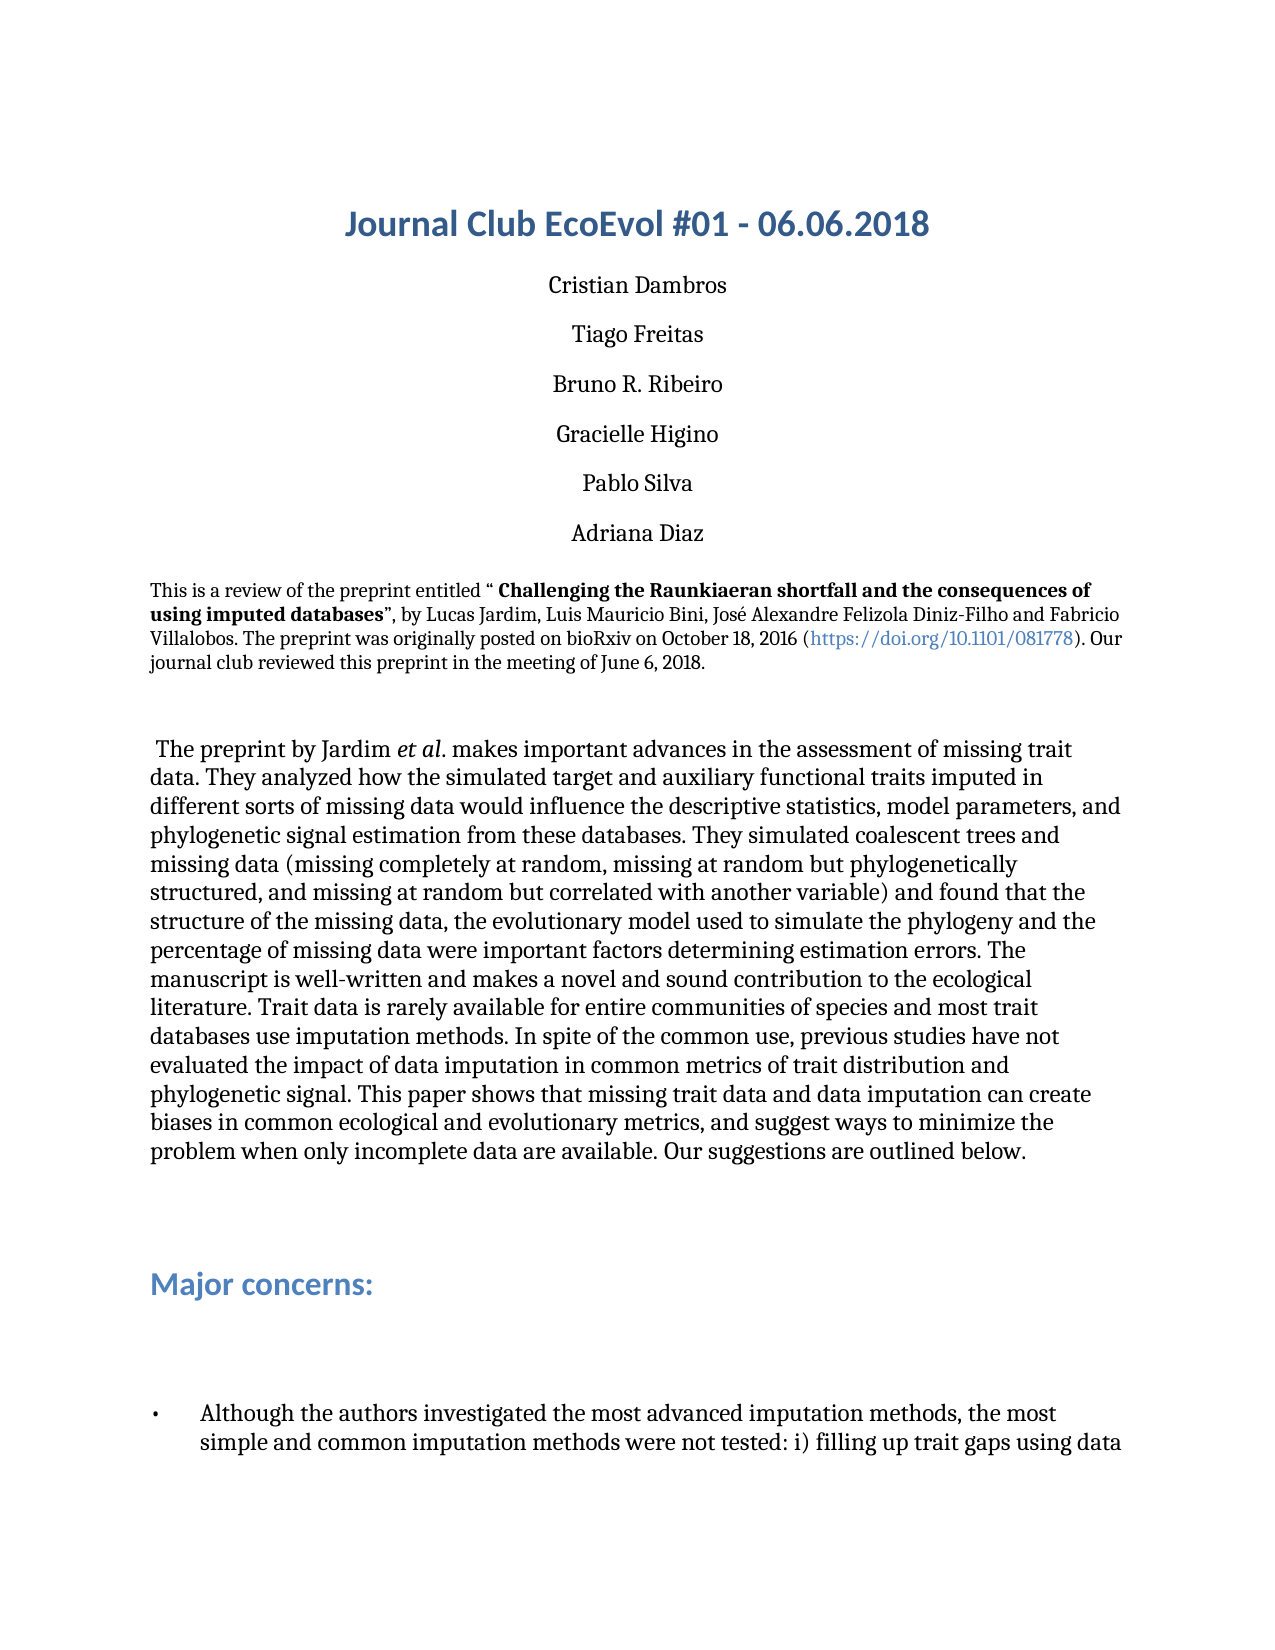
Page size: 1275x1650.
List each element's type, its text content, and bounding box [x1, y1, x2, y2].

text Gracielle Higino [150, 419, 1125, 448]
text Tiago Freitas [150, 320, 1125, 349]
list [150, 1399, 1125, 1456]
subtitle Major concerns: [150, 1263, 1125, 1304]
text Bruno R. Ribeiro [150, 370, 1125, 399]
text Cristian Dambros [150, 271, 1125, 299]
text This is a review of the preprint entitled “ Challenging the Raunkiaeran shortfall and the consequences of using imputed databases”, by Lucas Jardim, Luis Mauricio Bini, José Alexandre Felizola Diniz-Filho and Fabricio Villalobos. The preprint was originally posted on bioRxiv on October 18, 2016 (https://doi.org/10.1101/081778). Our journal club reviewed this preprint in the meeting of June 6, 2018. [150, 579, 1125, 674]
title Journal Club EcoEvol #01 - 06.06.2018 [150, 200, 1125, 246]
text The preprint by Jardim et al. makes important advances in the assessment of missing trait data. They analyzed how the simulated target and auxiliary functional traits imputed in different sorts of missing data would influence the descriptive statistics, model parameters, and phylogenetic signal estimation from these databases. They simulated coalescent trees and missing data (missing completely at random, missing at random but phylogenetically structured, and missing at random but correlated with another variable) and found that the structure of the missing data, the evolutionary model used to simulate the phylogeny and the percentage of missing data were important factors determining estimation errors. The manuscript is well-written and makes a novel and sound contribution to the ecological literature. Trait data is rarely available for entire communities of species and most trait databases use imputation methods. In spite of the common use, previous studies have not evaluated the impact of data imputation in common metrics of trait distribution and phylogenetic signal. This paper shows that missing trait data and data imputation can create biases in common ecological and evolutionary metrics, and suggest ways to minimize the problem when only incomplete data are available. Our suggestions are outlined below. [150, 706, 1125, 1166]
text Pablo Silva [150, 469, 1125, 498]
text Adriana Diaz [150, 519, 1125, 547]
